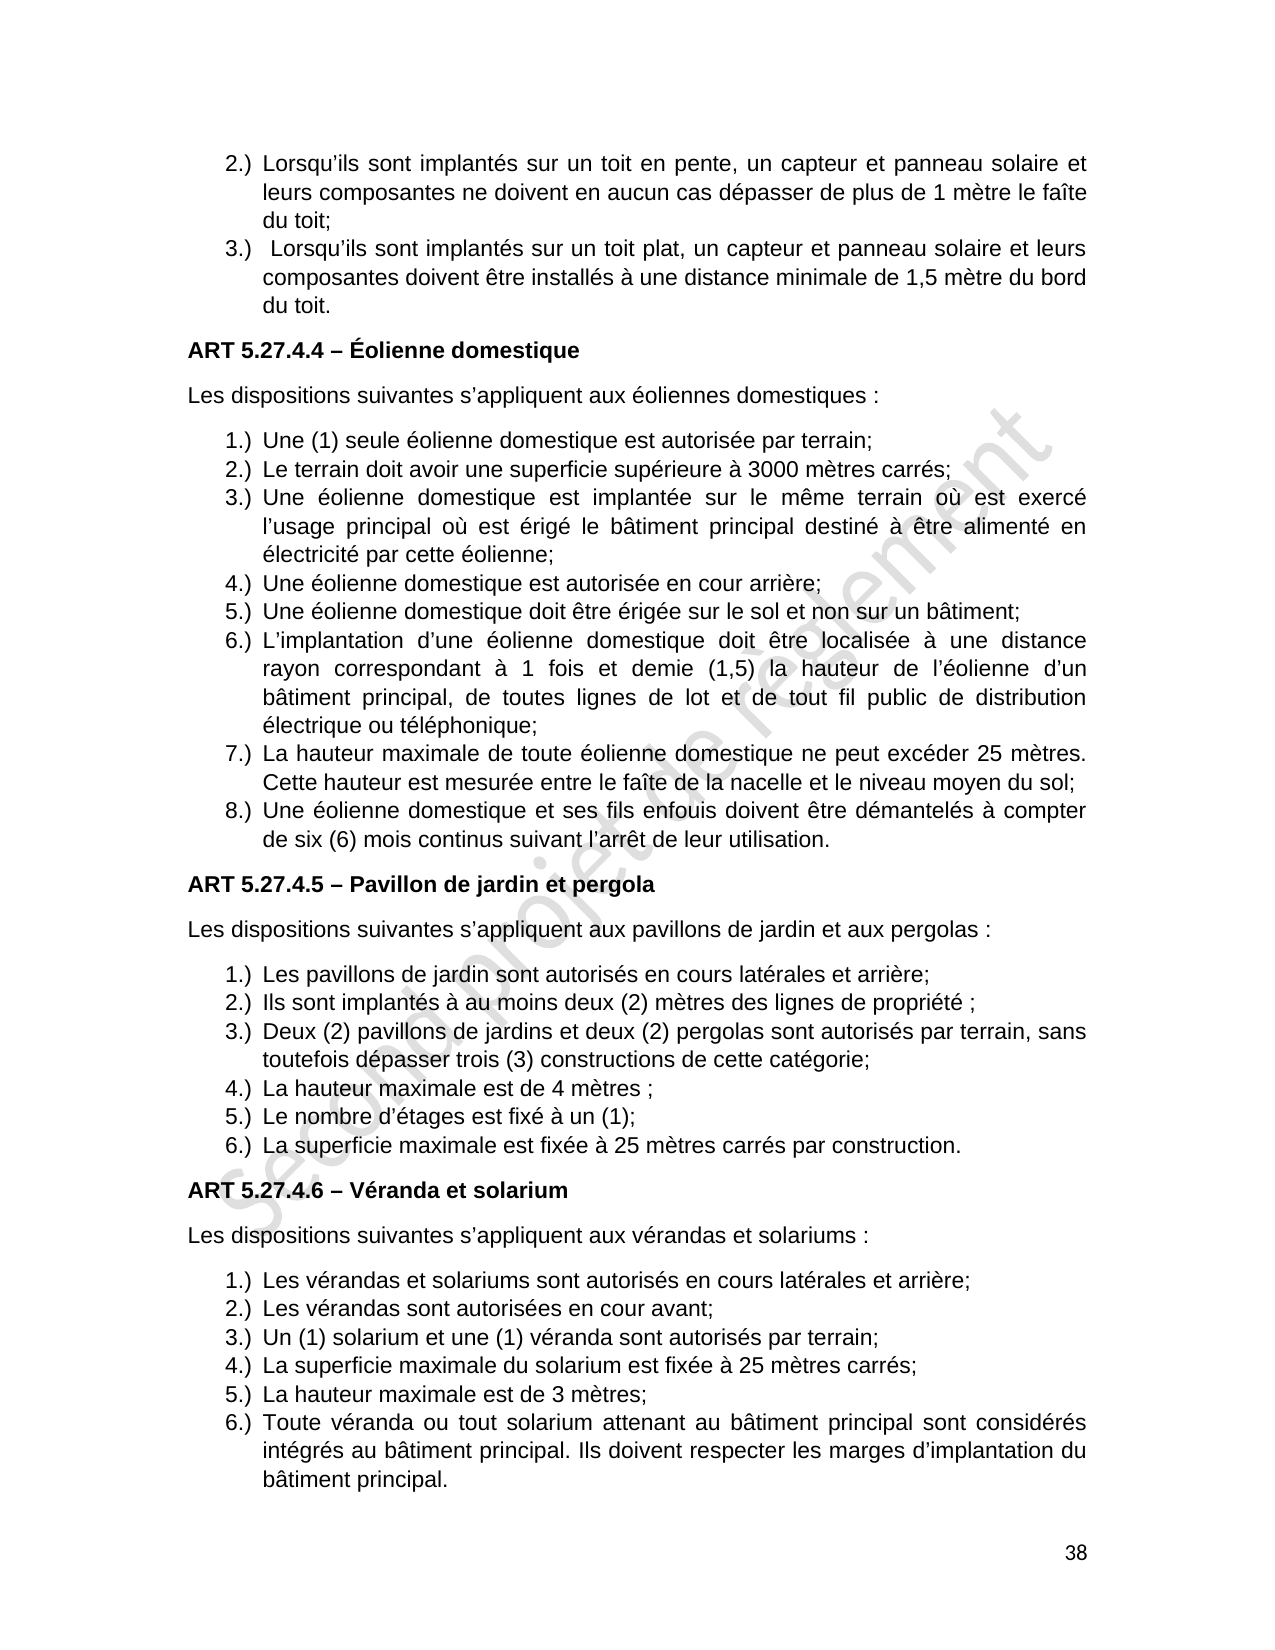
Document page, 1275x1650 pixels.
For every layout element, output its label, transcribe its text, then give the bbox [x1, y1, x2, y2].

list La hauteur maximale de toute éolienne domestique ne peut excéder 25 mètres. Cette hauteur est mesurée entre le faîte de la nacelle et le niveau moyen du sol; [225, 740, 1087, 795]
list Les pavillons de jardin sont autorisés en cours latérales et arrière; [225, 961, 1087, 987]
list Une (1) seule éolienne domestique est autorisée par terrain; [225, 427, 1087, 454]
list Toute véranda ou tout solarium attenant au bâtiment principal sont considérés intégrés au bâtiment principal. Ils doivent respecter les marges d’implantation du bâtiment principal. [225, 1409, 1087, 1492]
list La hauteur maximale est de 3 mètres; [225, 1381, 1087, 1407]
list La superficie maximale est fixée à 25 mètres carrés par construction. [225, 1132, 1087, 1158]
list Lorsqu’ils sont implantés sur un toit en pente, un capteur et panneau solaire et leurs composantes ne doivent en aucun cas dépasser de plus de 1 mètre le faîte du toit; [225, 150, 1087, 233]
list Le nombre d’étages est fixé à un (1); [225, 1103, 1087, 1129]
list Une éolienne domestique est implantée sur le même terrain où est exercé l’usage principal où est érigé le bâtiment principal destiné à être alimenté en électricité par cette éolienne; [225, 484, 1087, 568]
list Ils sont implantés à au moins deux (2) mètres des lignes de propriété ; [225, 989, 1087, 1016]
list Les vérandas sont autorisées en cour avant; [225, 1295, 1087, 1322]
text ART 5.27.4.6 – Véranda et solarium [187, 1177, 1087, 1203]
list Deux (2) pavillons de jardins et deux (2) pergolas sont autorisés par terrain, sans toutefois dépasser trois (3) constructions de cette catégorie; [225, 1018, 1087, 1073]
list La superficie maximale du solarium est fixée à 25 mètres carrés; [225, 1352, 1087, 1378]
text ART 5.27.4.5 – Pavillon de jardin et pergola [187, 871, 1087, 897]
list Les vérandas et solariums sont autorisés en cours latérales et arrière; [225, 1267, 1087, 1293]
text Les dispositions suivantes s’appliquent aux pavillons de jardin et aux pergolas : [187, 916, 1087, 942]
list Une éolienne domestique est autorisée en cour arrière; [225, 570, 1087, 596]
list Le terrain doit avoir une superficie supérieure à 3000 mètres carrés; [225, 456, 1087, 482]
text ART 5.27.4.4 – Éolienne domestique [187, 337, 1087, 364]
text Les dispositions suivantes s’appliquent aux éoliennes domestiques : [187, 382, 1087, 409]
list La hauteur maximale est de 4 mètres ; [225, 1075, 1087, 1101]
list Lorsqu’ils sont implantés sur un toit plat, un capteur et panneau solaire et leurs composantes doivent être installés à une distance minimale de 1,5 mètre du bord du toit. [225, 235, 1087, 318]
list Un (1) solarium et une (1) véranda sont autorisés par terrain; [225, 1324, 1087, 1350]
list L’implantation d’une éolienne domestique doit être localisée à une distance rayon correspondant à 1 fois et demie (1,5) la hauteur de l’éolienne d’un bâtiment principal, de toutes lignes de lot et de tout fil public de distribution électrique ou téléphonique; [225, 627, 1087, 738]
text Les dispositions suivantes s’appliquent aux vérandas et solariums : [187, 1222, 1087, 1248]
list Une éolienne domestique et ses fils enfouis doivent être démantelés à compter de six (6) mois continus suivant l’arrêt de leur utilisation. [225, 797, 1087, 852]
list Une éolienne domestique doit être érigée sur le sol et non sur un bâtiment; [225, 598, 1087, 624]
